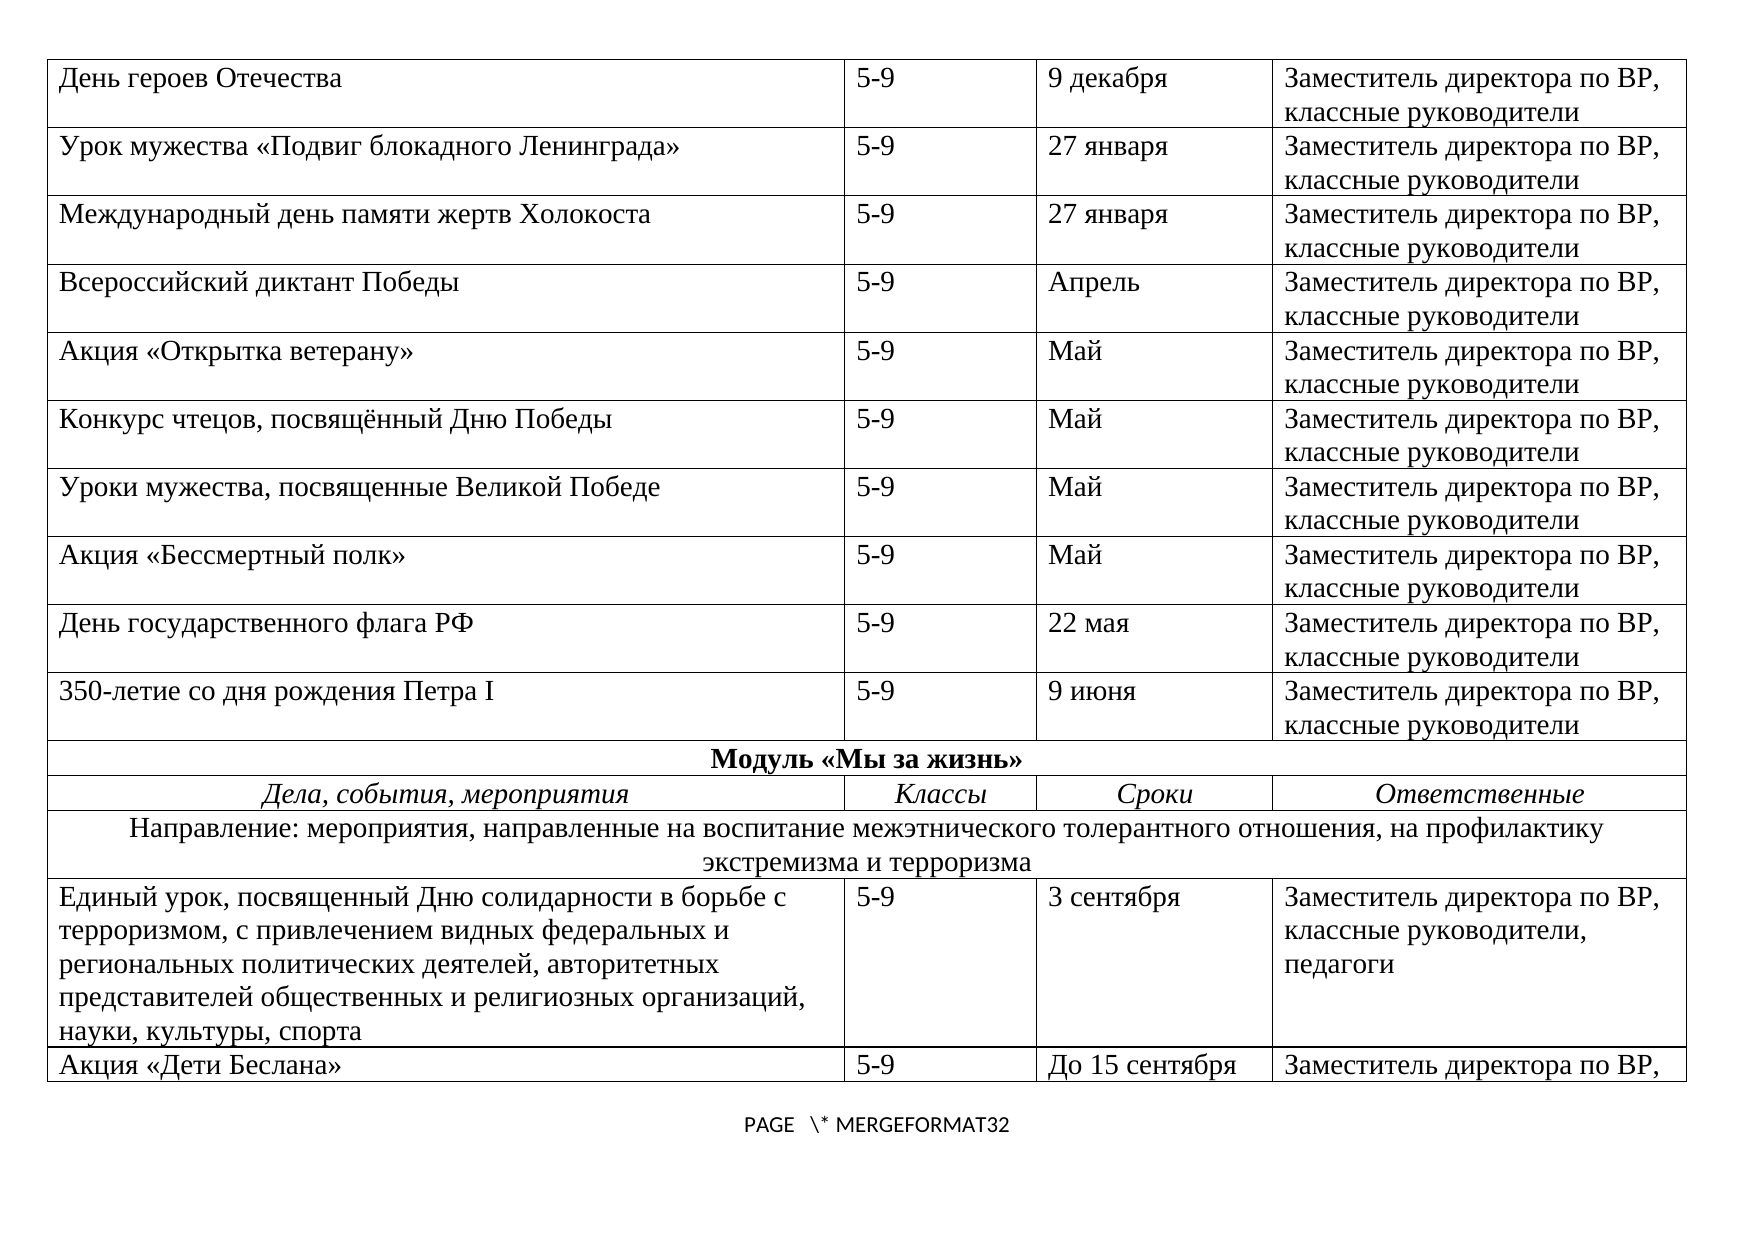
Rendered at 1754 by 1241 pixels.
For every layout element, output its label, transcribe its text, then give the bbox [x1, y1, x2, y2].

table_cell Апрель [1037, 265, 1272, 332]
table_cell Май [1037, 537, 1272, 604]
table_cell Конкурс чтецов, посвящённый Дню Победы [48, 401, 844, 468]
table_cell 350-летие со дня рождения Петра I [48, 673, 844, 740]
table_cell 27 января [1037, 196, 1272, 263]
table_cell Заместитель директора по ВР, классные руководители [1273, 605, 1686, 672]
table_cell Май [1037, 469, 1272, 536]
table_cell 5-9 [845, 333, 1036, 400]
table_cell Заместитель директора по ВР, классные руководители [1273, 265, 1686, 332]
table_cell Классы [845, 776, 1036, 809]
table_cell Акция «Бессмертный полк» [48, 537, 844, 604]
table_cell 5-9 [845, 537, 1036, 604]
table_cell Заместитель директора по ВР, классные руководители [1273, 537, 1686, 604]
table_cell 3 сентября [1037, 879, 1272, 1046]
table_cell 5-9 [845, 469, 1036, 536]
table_cell Урок мужества «Подвиг блокадного Ленинграда» [48, 128, 844, 195]
table_cell 5-9 [845, 265, 1036, 332]
table_cell 5-9 [845, 605, 1036, 672]
table_cell Акция «Открытка ветерану» [48, 333, 844, 400]
table_cell 5-9 [845, 128, 1036, 195]
table_cell Дела, события, мероприятия [48, 776, 844, 809]
table_cell Единый урок, посвященный Дню солидарности в борьбе с терроризмом, с привлечением видных федеральных и региональных политических деятелей, авторитетных представителей общественных и религиозных организаций, науки, культуры, спорта [48, 879, 844, 1046]
table_cell День героев Отечества [48, 60, 844, 127]
table_cell Заместитель директора по ВР, классные руководители [1273, 333, 1686, 400]
table_cell Сроки [1037, 776, 1272, 809]
table_cell 9 июня [1037, 673, 1272, 740]
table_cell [1273, 879, 1686, 1046]
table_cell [1273, 60, 1686, 127]
table_cell Международный день памяти жертв Холокоста [48, 196, 844, 263]
table_cell Май [1037, 333, 1272, 400]
table_cell Заместитель директора по ВР, классные руководители [1273, 196, 1686, 263]
table_cell Направление: мероприятия, направленные на воспитание межэтнического толерантного отношения, на профилактику экстремизма и терроризма [48, 811, 1686, 878]
table_cell 27 января [1037, 128, 1272, 195]
table_cell Уроки мужества, посвященные Великой Победе [48, 469, 844, 536]
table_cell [1273, 128, 1686, 195]
table_cell До 15 сентября [1037, 1048, 1272, 1081]
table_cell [1273, 1048, 1686, 1081]
table_cell Май [1037, 401, 1272, 468]
table_cell 5-9 [845, 1048, 1036, 1081]
table_cell 9 декабря [1037, 60, 1272, 127]
table_cell Заместитель директора по ВР, классные руководители [1273, 401, 1686, 468]
table_cell Всероссийский диктант Победы [48, 265, 844, 332]
table_cell 5-9 [845, 401, 1036, 468]
table_cell Заместитель директора по ВР, классные руководители [1273, 673, 1686, 740]
table_cell День государственного флага РФ [48, 605, 844, 672]
table_cell 5-9 [845, 879, 1036, 1046]
table_cell 5-9 [845, 196, 1036, 263]
table_cell 5-9 [845, 60, 1036, 127]
table_cell 5-9 [845, 673, 1036, 740]
table_cell Заместитель директора по ВР, классные руководители [1273, 469, 1686, 536]
table_cell Ответственные [1273, 776, 1686, 809]
table_cell Модуль «Мы за жизнь» [48, 741, 1686, 775]
table_cell 22 мая [1037, 605, 1272, 672]
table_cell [48, 1048, 844, 1081]
